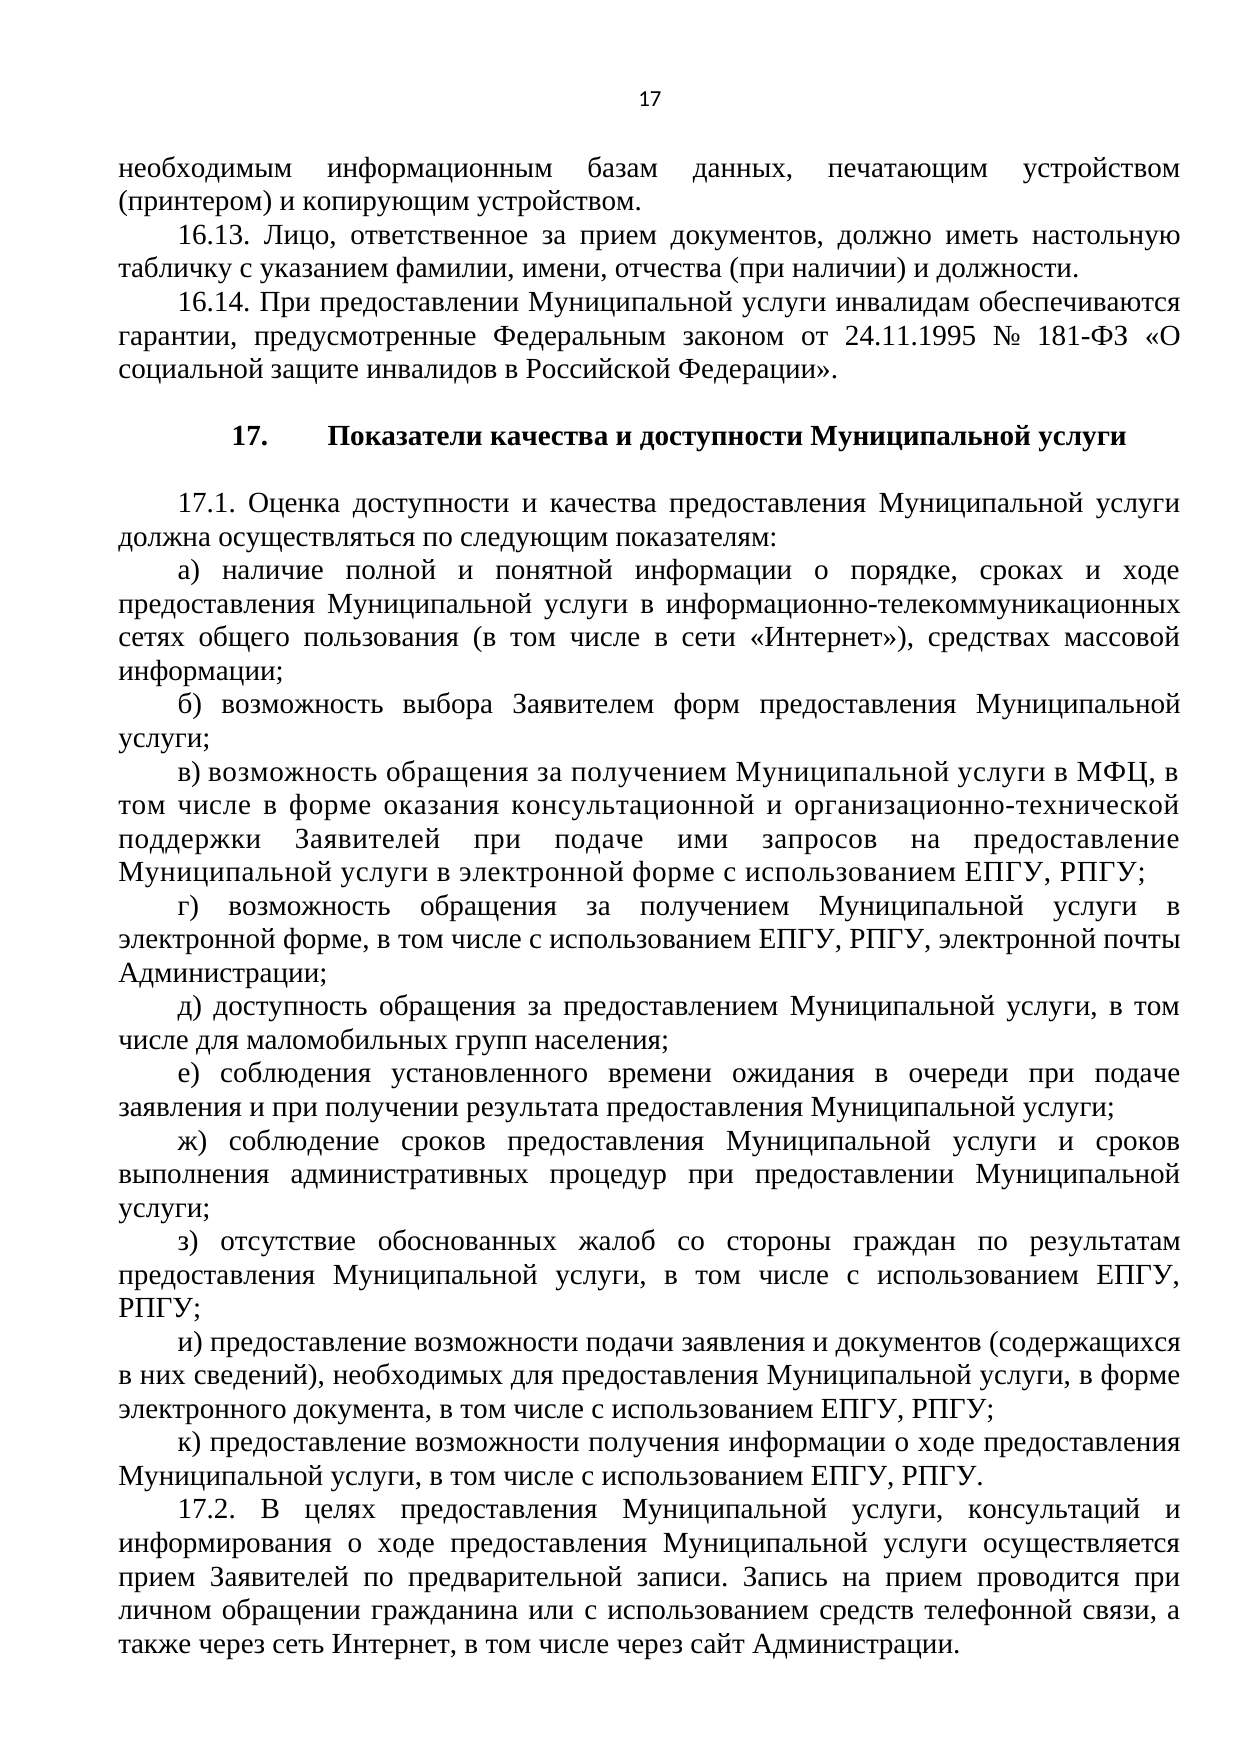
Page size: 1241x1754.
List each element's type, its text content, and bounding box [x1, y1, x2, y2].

text б) возможность выбора Заявителем форм предоставления Муниципальной услуги; [118, 687, 1181, 754]
text к) предоставление возможности получения информации о ходе предоставления Муниципальной услуги, в том числе с использованием ЕПГУ, РПГУ. [118, 1424, 1181, 1492]
text д) доступность обращения за предоставлением Муниципальной услуги, в том числе для маломобильных групп населения; [118, 988, 1181, 1056]
text а) наличие полной и понятной информации о порядке, сроках и ходе предоставления Муниципальной услуги в информационно-телекоммуникационных сетях общего пользования (в том числе в сети «Интернет»), средствах массовой информации; [118, 552, 1181, 687]
text з) отсутствие обоснованных жалоб со стороны граждан по результатам предоставления Муниципальной услуги, в том числе с использованием ЕПГУ, РПГУ; [118, 1223, 1181, 1324]
text 16.13. Лицо, ответственное за прием документов, должно иметь настольную табличку с указанием фамилии, имени, отчества (при наличии) и должности. [118, 217, 1181, 284]
text 17.1. Оценка доступности и качества предоставления Муниципальной услуги должна осуществляться по следующим показателям: [118, 485, 1181, 552]
text г) возможность обращения за получением Муниципальной услуги в электронной форме, в том числе с использованием ЕПГУ, РПГУ, электронной почты Администрации; [118, 888, 1181, 988]
text 16.14. При предоставлении Муниципальной услуги инвалидам обеспечиваются гарантии, предусмотренные Федеральным законом от 24.11.1995 № 181-ФЗ «О социальной защите инвалидов в Российской Федерации». [118, 284, 1181, 385]
list Показатели качества и доступности Муниципальной услуги [118, 418, 1181, 452]
text е) соблюдения установленного времени ожидания в очереди при подаче заявления и при получении результата предоставления Муниципальной услуги; [118, 1056, 1181, 1123]
text и) предоставление возможности подачи заявления и документов (содержащихся в них сведений), необходимых для предоставления Муниципальной услуги, в форме электронного документа, в том числе с использованием ЕПГУ, РПГУ; [118, 1324, 1181, 1424]
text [118, 150, 1181, 217]
text в) возможность обращения за получением Муниципальной услуги в МФЦ, в том числе в форме оказания консультационной и организационно-технической поддержки Заявителей при подаче ими запросов на предоставление Муниципальной услуги в электронной форме с использованием ЕПГУ, РПГУ; [118, 754, 1181, 888]
text 17.2. В целях предоставления Муниципальной услуги, консультаций и информирования о ходе предоставления Муниципальной услуги осуществляется прием Заявителей по предварительной записи. Запись на прием проводится при личном обращении гражданина или с использованием средств телефонной связи, а также через сеть Интернет, в том числе через сайт Администрации. [118, 1492, 1181, 1659]
text ж) соблюдение сроков предоставления Муниципальной услуги и сроков выполнения административных процедур при предоставлении Муниципальной услуги; [118, 1123, 1181, 1223]
